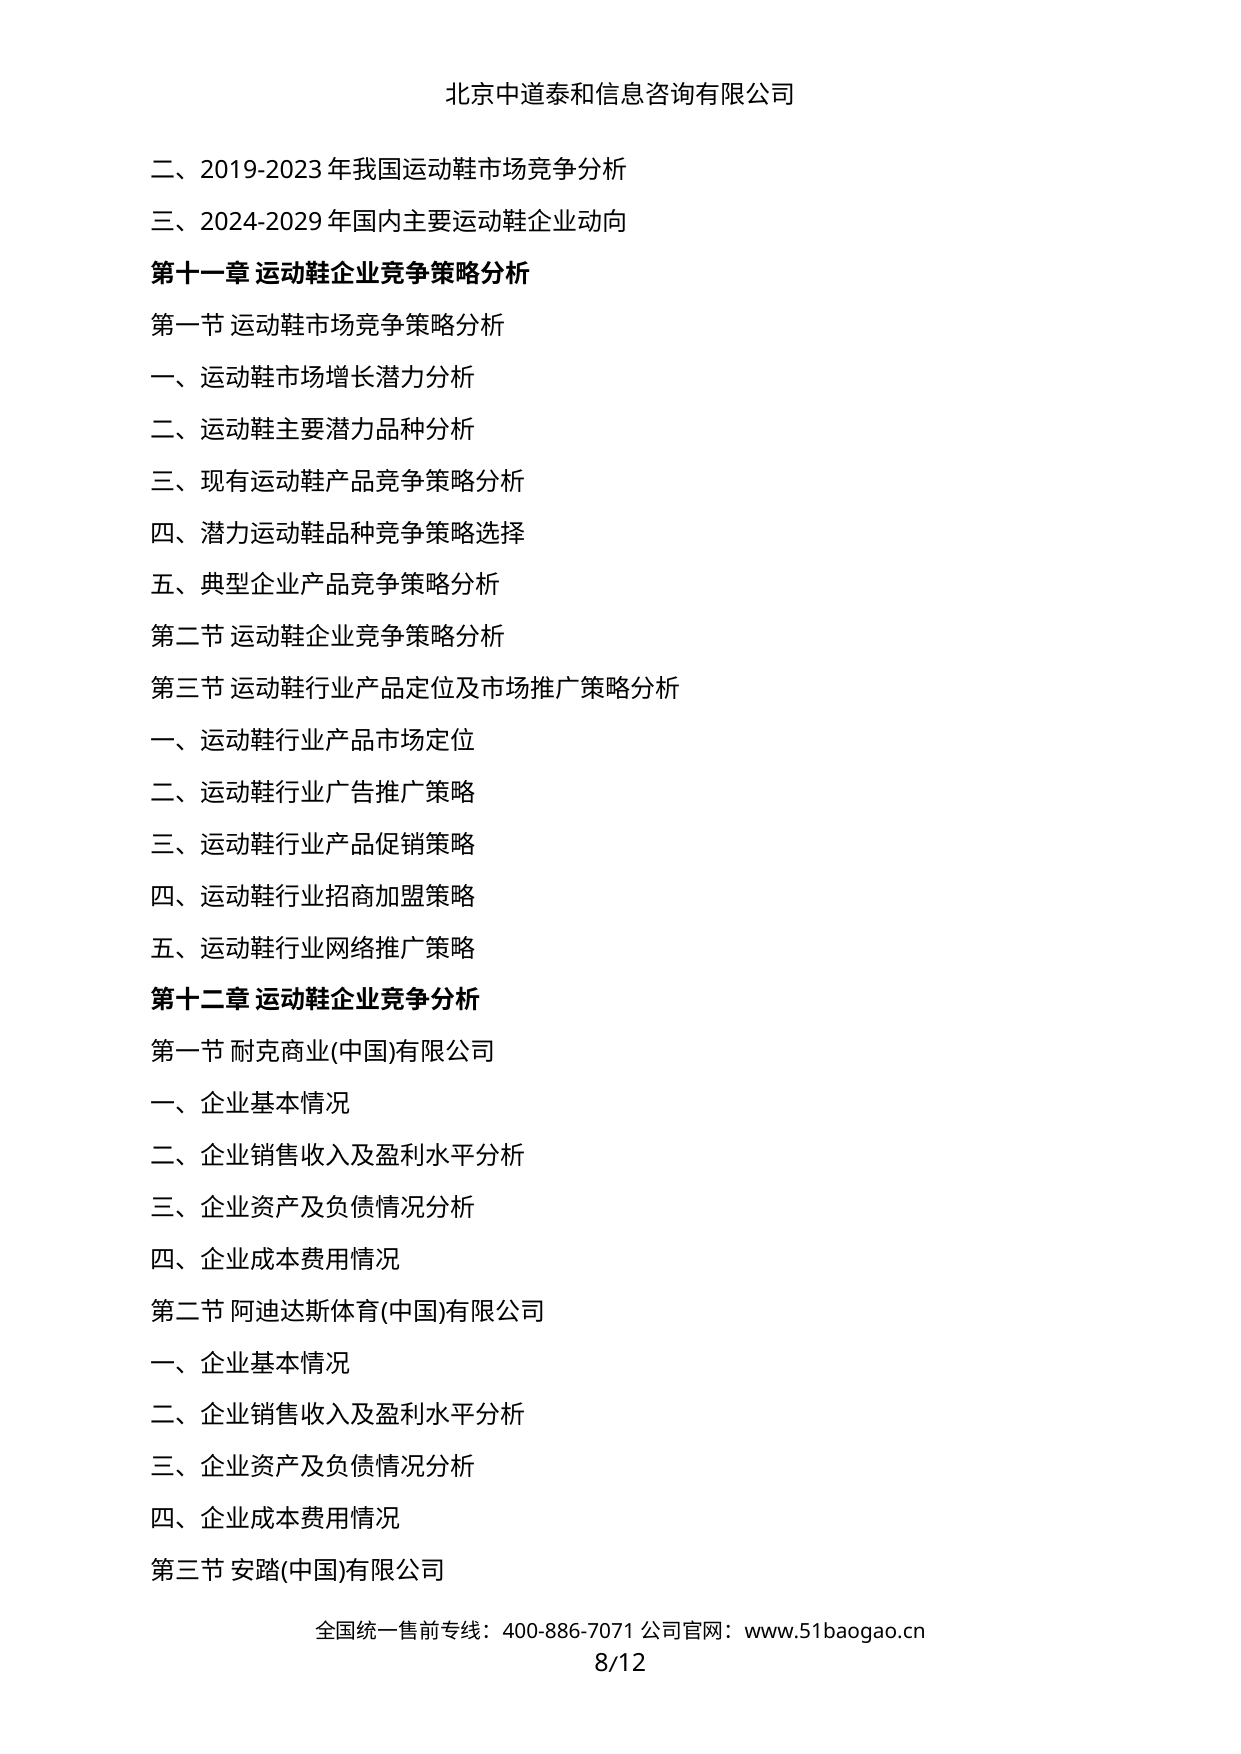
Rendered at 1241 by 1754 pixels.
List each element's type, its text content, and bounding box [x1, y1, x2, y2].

text 四、潜力运动鞋品种竞争策略选择 [150, 513, 1090, 549]
text 一、企业基本情况 [150, 1084, 1090, 1120]
text 二、企业销售收入及盈利水平分析 [150, 1395, 1090, 1431]
text 二、企业销售收入及盈利水平分析 [150, 1136, 1090, 1172]
text 五、运动鞋行业网络推广策略 [150, 928, 1090, 964]
text 第三节 运动鞋行业产品定位及市场推广策略分析 [150, 669, 1090, 705]
text 二、2019-2023年我国运动鞋市场竞争分析 [150, 150, 1090, 186]
text 第二节 阿迪达斯体育(中国)有限公司 [150, 1291, 1090, 1327]
text 二、运动鞋行业广告推广策略 [150, 772, 1090, 809]
text 四、企业成本费用情况 [150, 1499, 1090, 1535]
text 三、现有运动鞋产品竞争策略分析 [150, 461, 1090, 497]
text 第三节 安踏(中国)有限公司 [150, 1551, 1090, 1587]
text 四、企业成本费用情况 [150, 1239, 1090, 1276]
text 一、运动鞋行业产品市场定位 [150, 721, 1090, 757]
text 第一节 运动鞋市场竞争策略分析 [150, 306, 1090, 342]
text 第一节 耐克商业(中国)有限公司 [150, 1032, 1090, 1068]
text 三、运动鞋行业产品促销策略 [150, 824, 1090, 861]
text 三、企业资产及负债情况分析 [150, 1447, 1090, 1483]
text 三、企业资产及负债情况分析 [150, 1187, 1090, 1224]
text 四、运动鞋行业招商加盟策略 [150, 876, 1090, 912]
text 五、典型企业产品竞争策略分析 [150, 565, 1090, 601]
text 第十一章 运动鞋企业竞争策略分析 [150, 254, 1090, 290]
text 第二节 运动鞋企业竞争策略分析 [150, 617, 1090, 653]
text 一、企业基本情况 [150, 1343, 1090, 1379]
text 一、运动鞋市场增长潜力分析 [150, 357, 1090, 394]
text 三、2024-2029年国内主要运动鞋企业动向 [150, 202, 1090, 238]
text 二、运动鞋主要潜力品种分析 [150, 409, 1090, 446]
text 第十二章 运动鞋企业竞争分析 [150, 980, 1090, 1016]
